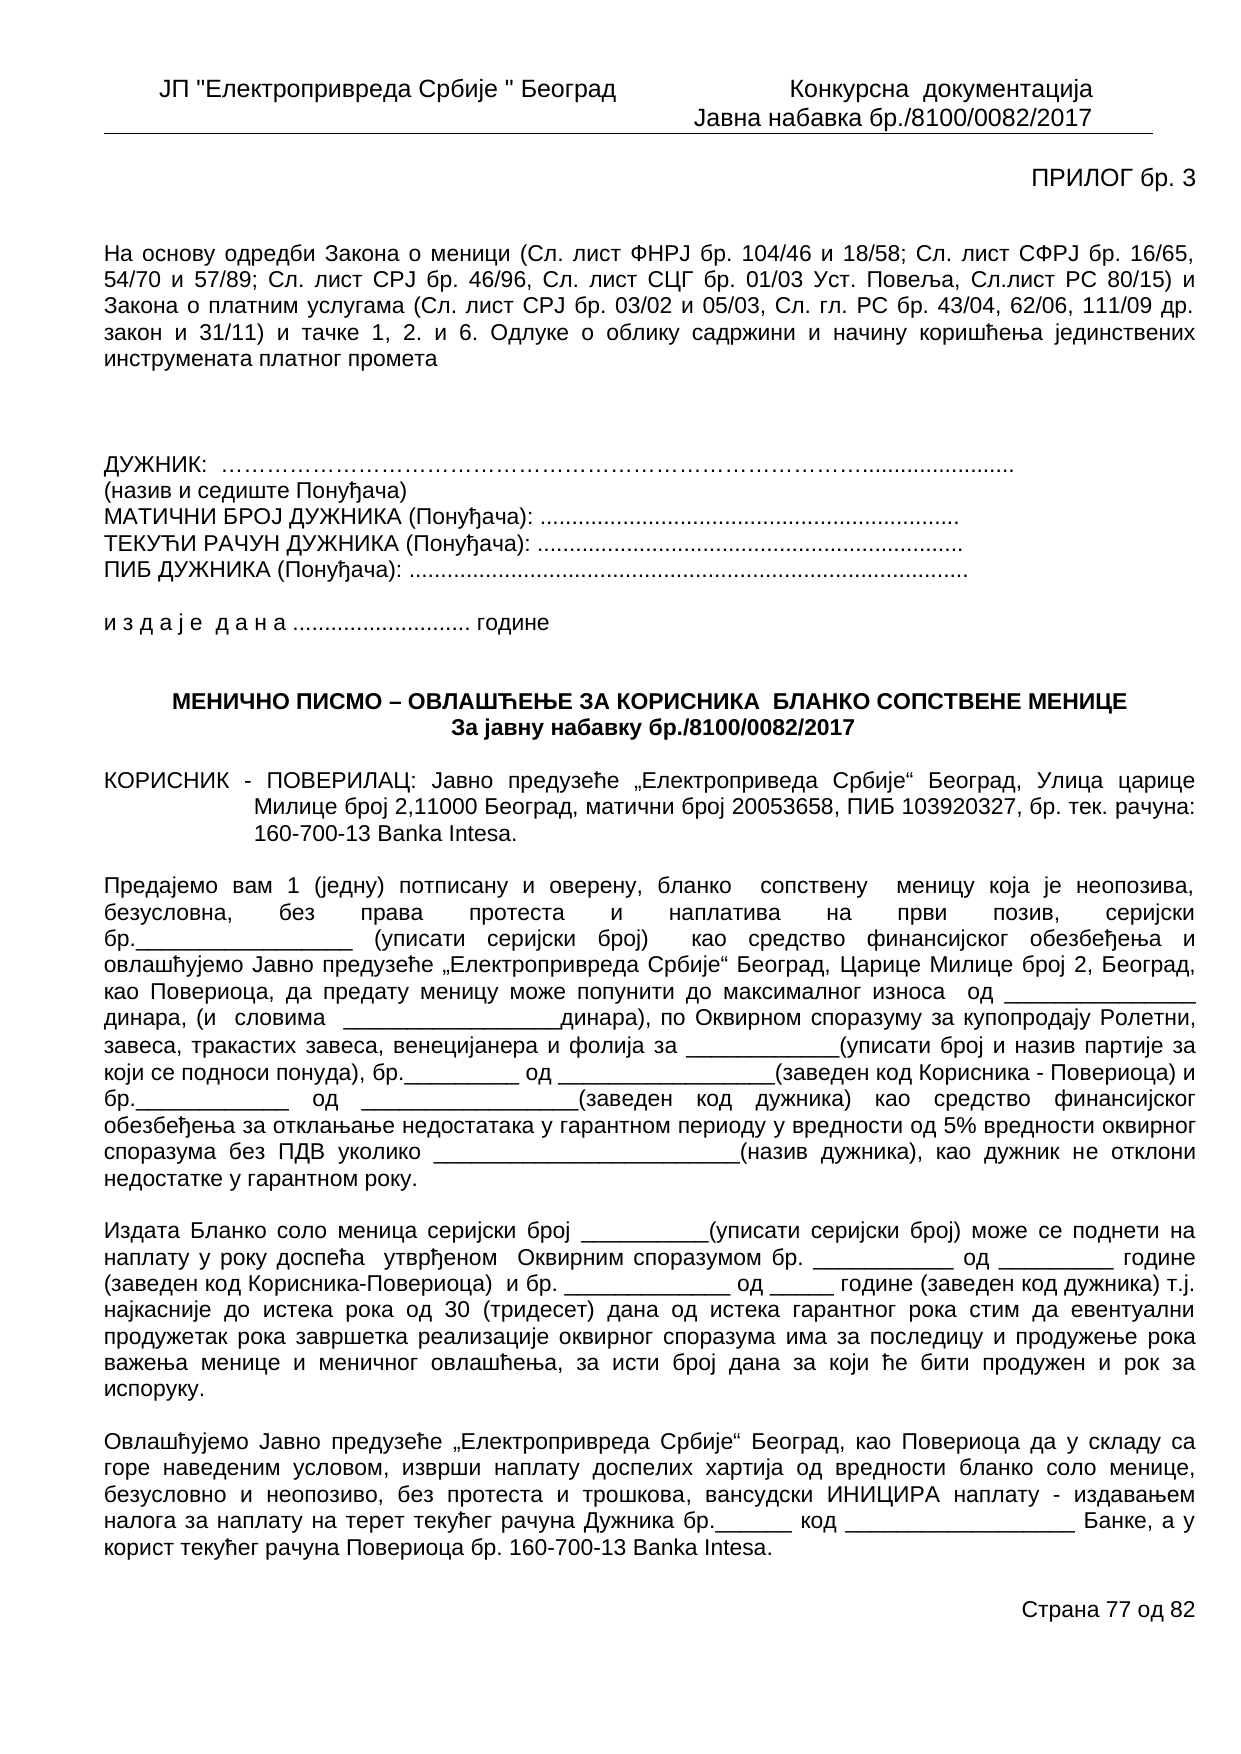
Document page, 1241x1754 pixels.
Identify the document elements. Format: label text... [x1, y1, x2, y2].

text ПИБ ДУЖНИКА (Понуђача): ........................................................................................ [103, 556, 1196, 582]
text ПРИЛОГ бр. 3 [103, 163, 1196, 192]
text Предајемо вам 1 (једну) потписану и оверену, бланко сопствену меницу која је неопозива, безусловна, без права протеста и наплатива на први позив, серијски бр._________________ (уписати серијски број) као средство финансијског обезбеђења и овлашћујемо Јавно предузеће „Електропривреда Србије“ Београд, Царице Милице број 2, Београд, као Повериоца, да предату меницу може попунити до максималног износа од _______________ динара, (и словима _________________динара), по Оквирном споразуму за купопродају Ролетни, завеса, тракастих завеса, венецијанера и фолија за ____________(уписати број и назив партије за који се подноси понуда), бр._________ од _________________(заведен код Корисника - Повериоца) и бр.____________ од _________________(заведен код дужника) као средство финансијског обезбеђења за отклањање недостатака у гарантном периоду у вредности од 5% вредности оквирног споразума без ПДВ уколико ________________________(назив дужника), као дужник не отклони недостатке у гарантном року. [103, 872, 1196, 1191]
text и з д а ј е д а н а ............................ године [103, 609, 1196, 635]
text ТЕКУЋИ РАЧУН ДУЖНИКА (Понуђача): ................................................................... [103, 529, 1196, 556]
text Издата Бланко соло меница серијски број __________(уписати серијски број) може се поднети на наплату у року доспећа утврђеном Оквирним споразумом бр. ___________ од _________ године (заведен код Корисника-Повериоца) и бр. _____________ од _____ године (заведен код дужника) т.ј. најкасније до истека рока од 30 (тридесет) дана од истека гарантног рока стим да евентуални продужетак рока завршетка реализације оквирног споразума има за последицу и продужење рока важења менице и меничног овлашћења, за исти број дана за који ће бити продужен и рок за испоруку. [103, 1217, 1196, 1402]
text Нa oснoву oдрeдби Зaкoнa o мeници (Сл. лист ФНРJ бр. 104/46 и 18/58; Сл. лист СФРJ бр. 16/65, 54/70 и 57/89; Сл. лист СРJ бр. 46/96, Сл. лист СЦГ бр. 01/03 Уст. Повеља, Сл.лист РС 80/15) и Зaкoнa o платним услугама (Сл. лист СРЈ бр. 03/02 и 05/03, Сл. гл. РС бр. 43/04, 62/06, 111/09 др. закон и 31/11) и тачке 1, 2. и 6. Одлуке о облику садржини и начину коришћења јединствених инструмената платног промета [103, 240, 1196, 371]
text (назив и седиште Понуђача) [103, 477, 1196, 503]
text МАТИЧНИ БРОЈ ДУЖНИКА (Понуђача): .................................................................. [103, 503, 1196, 529]
text Овлашћујемо Јавно предузеће „Електропривреда Србије“ Београд, као Повериоца да у складу са горе наведеним условом, изврши наплату доспелих хартија од вредности бланко соло менице, безусловно и нeопозиво, без протеста и трошкова, вансудски ИНИЦИРА наплату - издавањем налога за наплату на терет текућег рачуна Дужника бр.______ код __________________ Банке, а у корист текућег рачуна Повериоца бр. 160-700-13 Banka Intesa. [103, 1428, 1196, 1560]
text ДУЖНИК: …………………………………………………………………………........................ [103, 451, 1196, 477]
text МЕНИЧНО ПИСМО – ОВЛАШЋЕЊЕ ЗА КОРИСНИКА БЛАНКО СОПСТВЕНЕ МЕНИЦЕ [103, 688, 1196, 714]
text За јавну набавку бр./8100/0082/2017 [103, 714, 1196, 740]
text КОРИСНИК - ПОВЕРИЛАЦ: Јавно предузеће „Електроприведа Србије“ Београд, Улица царице Милице број 2,11000 Београд, матични број 20053658, ПИБ 103920327, бр. тек. рачуна: 160-700-13 Banka Intesa. [103, 767, 1196, 846]
